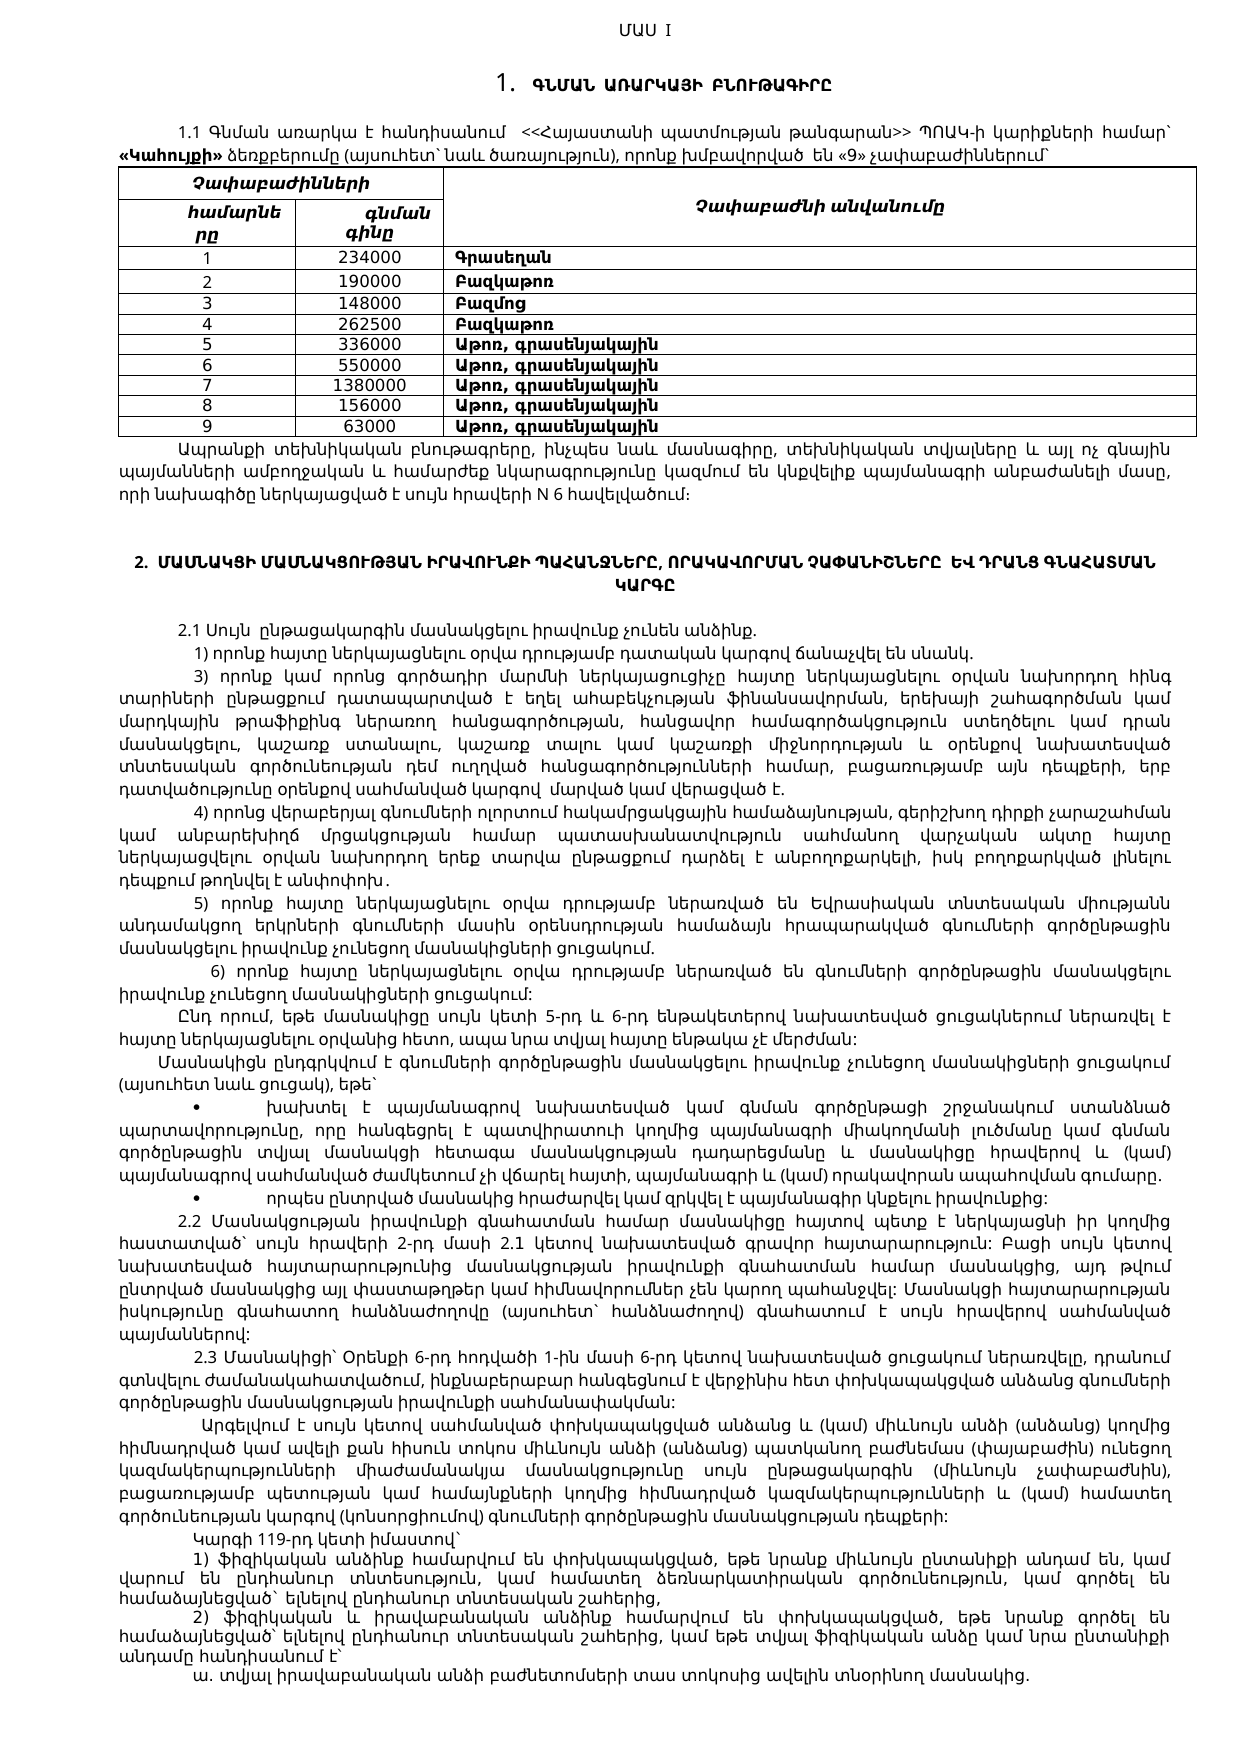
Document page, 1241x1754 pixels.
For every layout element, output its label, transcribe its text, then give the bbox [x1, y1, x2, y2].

text 2.2 Մասնակցության իրավունքի գնահատման համար մասնակիցը հայտով պետք է ներկայացնի իր կողմից հաստատված` սույն հրավերի 2-րդ մասի 2.1 կետով նախատեսված գրավոր հայտարարություն: Բացի սույն կետով նախատեսված հայտարարությունից մասնակցության իրավունքի գնահատման համար մասնակցից, այդ թվում ընտրված մասնակցից այլ փաստաթղթեր կամ հիմնավորումներ չեն կարող պահանջվել: Մասնակցի հայտարարության իսկությունը գնահատող հանձնաժողովը (այսուհետ` հանձնաժողով) գնահատում է սույն հրավերով սահմանված պայմաններով: [118, 1209, 1171, 1345]
text 3) որոնք կամ որոնց գործադիր մարմնի ներկայացուցիչը հայտը ներկայացնելու օրվան նախորդող հինգ տարիների ընթացքում դատապարտված է եղել ահաբեկչության ֆինանսավորման, երեխայի շահագործման կամ մարդկային թրաֆիքինգ ներառող հանցագործության, հանցավոր համագործակցություն ստեղծելու կամ դրան մասնակցելու, կաշառք ստանալու, կաշառք տալու կամ կաշառքի միջնորդության և օրենքով նախատեսված տնտեսական գործունեության դեմ ուղղված հանցագործությունների համար, բացառությամբ այն դեպքերի, երբ դատվածությունը օրենքով սահմանված կարգով մարված կամ վերացված է. [118, 664, 1171, 800]
table_cell գնման գինը [296, 200, 443, 246]
table_cell 234000 [296, 247, 443, 269]
text Գնահատող հանձնաժողովի քարտուղարի էլեկտրոնային փոստի հասցեն է` Hmuseum2022@gmail.com ՄԱՍ I [118, 19, 1171, 41]
table_cell Բազկաթոռ [444, 315, 1196, 334]
list խախտել է պայմանագրով նախատեսված կամ գնման գործընթացի շրջանակում ստանձնած պարտավորությունը, որը հանգեցրել է պատվիրատուի կողմից պայմանագրի միակողմանի լուծմանը կամ գնման գործընթացին տվյալ մասնակցի հետագա մասնակցության դադարեցմանը և մասնակիցը հրավերով և (կամ) պայմանագրով սահմանված ժամկետում չի վճարել հայտի, պայմանագրի և (կամ) որակավորան ապահովման գումարը. [118, 1096, 1171, 1186]
table_header Չափաբաժնի անվանումը [444, 168, 1196, 246]
table_cell 190000 [296, 270, 443, 293]
table_cell 5 [119, 335, 295, 354]
table_cell 148000 [296, 294, 443, 313]
table_cell 336000 [296, 335, 443, 354]
table_cell 2 [119, 270, 295, 293]
table_cell Գրասեղան [444, 247, 1196, 269]
table_cell 1 [119, 247, 295, 269]
text 2.1 Սույն ընթացակարգին մասնակցելու իրավունք չունեն անձինք. [118, 619, 1171, 641]
table_cell 8 [119, 396, 295, 416]
subtitle 1.1 Գնման առարկա է հանդիսանում <<Հայաստանի պատմության թանգարան>> ՊՈԱԿ-ի կարիքների համար` «Կահույքի» ձեռքբերումը (այսուհետ` նաև ծառայություն), որոնք խմբավորված են «9» չափաբաժիններում` [118, 121, 1171, 166]
table_cell համարները [119, 200, 295, 246]
text Արգելվում է սույն կետով սահմանված փոխկապակցված անձանց և (կամ) միևնույն անձի (անձանց) կողմից հիմնադրված կամ ավելի քան հիսուն տոկոս միևնույն անձի (անձանց) պատկանող բաժնեմաս (փայաբաժին) ունեցող կազմակերպությունների միաժամանակյա մասնակցությունը սույն ընթացակարգին (միևնույն չափաբաժնին), բացառությամբ պետության կամ համայնքների կողմից հիմնադրված կազմակերպությունների և (կամ) համատեղ գործունեության կարգով (կոնսորցիումով) գնումների գործընթացին մասնակցության դեպքերի: [118, 1413, 1171, 1527]
table_cell 63000 [296, 417, 443, 436]
list որպես ընտրված մասնակից հրաժարվել կամ զրկվել է պայմանագիր կնքելու իրավունքից: [118, 1186, 1171, 1209]
text 4) որոնց վերաբերյալ գնումների ոլորտում հակամրցակցային համաձայնության, գերիշխող դիրքի չարաշահման կամ անբարեխիղճ մրցակցության համար պատասխանատվություն սահմանող վարչական ակտը հայտը ներկայացվելու օրվան նախորդող երեք տարվա ընթացքում դարձել է անբողոքարկելի, իսկ բողոքարկված լինելու դեպքում թողնվել է անփոփոխ․ [118, 800, 1171, 891]
text 1) որոնք հայտը ներկայացնելու օրվա դրությամբ դատական կարգով ճանաչվել են սնանկ. [118, 641, 1171, 664]
table_cell Բազկաթոռ [444, 270, 1196, 293]
table_cell 156000 [296, 396, 443, 416]
text Կարգի 119-րդ կետի իմաստով` [118, 1527, 1171, 1550]
text ա. տվյալ իրավաբանական անձի բաժնետոմսերի տաս տոկոսից ավելին տնօրինող մասնակից. [118, 1666, 1171, 1685]
table_cell 3 [119, 294, 295, 313]
table_cell Աթոռ, գրասենյակային [444, 396, 1196, 416]
text Մասնակիցն ընդգրկվում է գնումների գործընթացին մասնակցելու իրավունք չունեցող մասնակիցների ցուցակում (այսուհետ նաև ցուցակ), եթե` [118, 1050, 1171, 1096]
table_cell 9 [119, 417, 295, 436]
table_cell Բազմոց [444, 294, 1196, 313]
text 2) ֆիզիկական և իրավաբանական անձինք համարվում են փոխկապակցված, եթե նրանք գործել են համաձայնեցված՝ ելնելով ընդհանուր տնտեսական շահերից, կամ եթե տվյալ ֆիզիկական անձը կամ նրա ընտանիքի անդամը հանդիսանում է՝ [118, 1608, 1171, 1666]
table_cell 7 [119, 376, 295, 395]
table_cell Աթոռ, գրասենյակային [444, 355, 1196, 375]
table_cell Աթոռ, գրասենյակային [444, 376, 1196, 395]
text 5) որոնք հայտը ներկայացնելու օրվա դրությամբ ներառված են Եվրասիական տնտեսական միությանն անդամակցող երկրների գնումների մասին օրենսդրության համաձայն հրապարակված գնումների գործընթացին մասնակցելու իրավունք չունեցող մասնակիցների ցուցակում. [118, 891, 1171, 959]
text 6) որոնք հայտը ներկայացնելու օրվա դրությամբ ներառված են գնումների գործընթացին մասնակցելու իրավունք չունեցող մասնակիցների ցուցակում: [118, 959, 1171, 1005]
table_cell 6 [119, 355, 295, 375]
text 2. ՄԱՍՆԱԿՑԻ ՄԱՍՆԱԿՑՈՒԹՅԱՆ ԻՐԱՎՈՒՆՔԻ ՊԱՀԱՆՋՆԵՐԸ, ՈՐԱԿԱՎՈՐՄԱՆ ՉԱՓԱՆԻՇՆԵՐԸ ԵՎ ԴՐԱՆՑ ԳՆԱՀԱՏՄԱՆ ԿԱՐԳԸ [118, 551, 1171, 596]
table_cell 4 [119, 315, 295, 334]
table_cell 1380000 [296, 376, 443, 395]
text Ընդ որում, եթե մասնակիցը սույն կետի 5-րդ և 6-րդ ենթակետերով նախատեսված ցուցակներում ներառվել է հայտը ներկայացնելու օրվանից հետո, ապա նրա տվյալ հայտը ենթակա չէ մերժման: [118, 1005, 1171, 1050]
text 2.3 Մասնակիցի՝ Օրենքի 6-րդ հոդվածի 1-ին մասի 6-րդ կետով նախատեսված ցուցակում ներառվելը, դրանում գտնվելու ժամանակահատվածում, ինքնաբերաբար հանգեցնում է վերջինիս հետ փոխկապակցված անձանց գնումների գործընթացին մասնակցության իրավունքի սահմանափակման: [118, 1345, 1171, 1413]
table_cell 262500 [296, 315, 443, 334]
table_cell 550000 [296, 355, 443, 375]
text Ապրանքի տեխնիկական բնութագրերը, ինչպես նաև մասնագիրը, տեխնիկական տվյալները և այլ ոչ գնային պայմանների ամբողջական և համարժեք նկարագրությունը կազմում են կնքվելիք պայմանագրի անբաժանելի մասը, որի նախագիծը ներկայացված է սույն հրավերի N 6 հավելվածում։ [118, 437, 1171, 505]
table_header Չափաբաժինների [119, 168, 443, 199]
text 1) ֆիզիկական անձինք համարվում են փոխկապակցված, եթե նրանք միևնույն ընտանիքի անդամ են, կամ վարում են ընդհանուր տնտեսություն, կամ համատեղ ձեռնարկատիրական գործունեություն, կամ գործել են համաձայնեցված` ելնելով ընդհանուր տնտեսական շահերից, [118, 1550, 1171, 1608]
table_cell Աթոռ, գրասենյակային [444, 417, 1196, 436]
table_cell Աթոռ, գրասենյակային [444, 335, 1196, 354]
list ԳՆՄԱՆ ԱՌԱՐԿԱՅԻ ԲՆՈՒԹԱԳԻՐԸ [156, 64, 1171, 98]
